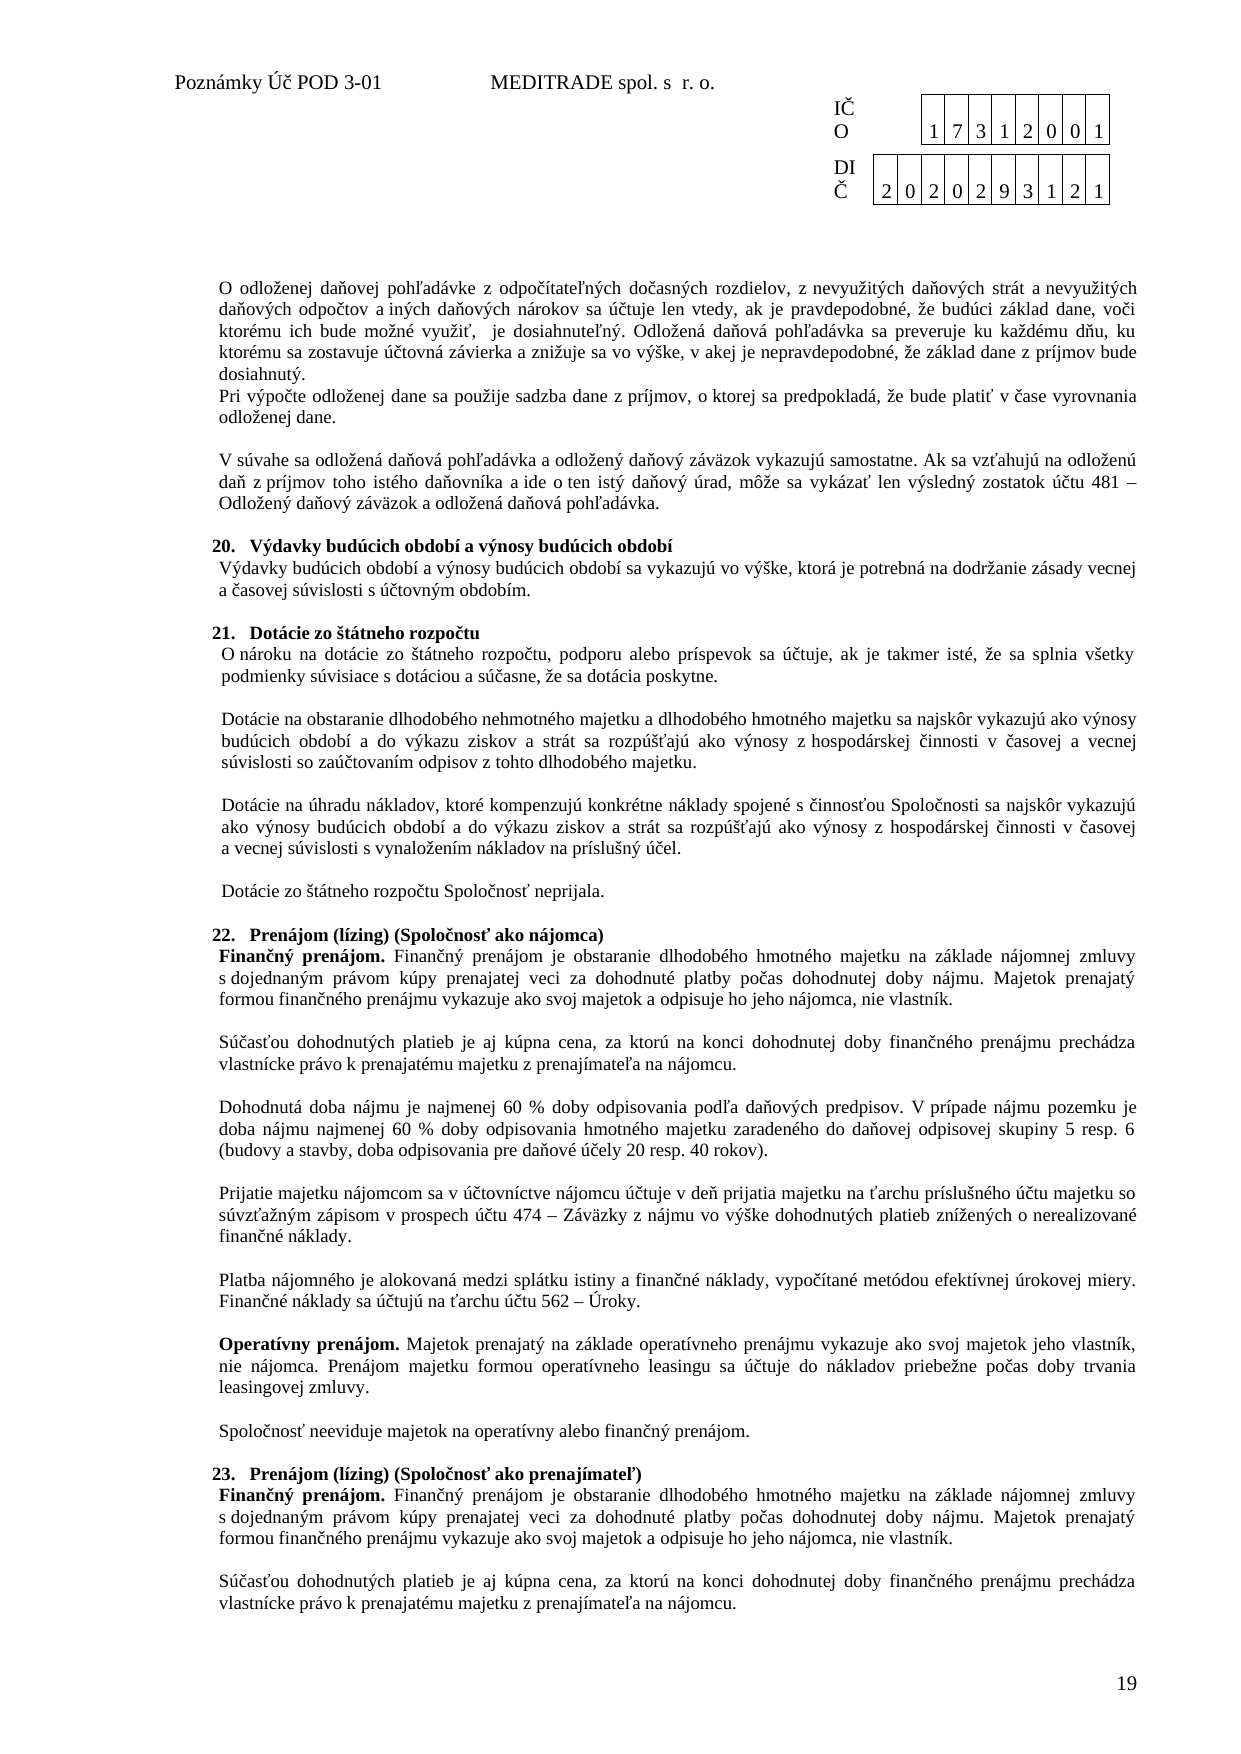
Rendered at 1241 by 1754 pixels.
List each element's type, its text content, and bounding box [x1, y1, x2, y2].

text Výdavky budúcich období a výnosy budúcich období sa vykazujú vo výške, ktorá je potrebná na dodržanie zásady vecnej a časovej súvislosti s účtovným obdobím. [219, 557, 1137, 600]
text Finančný prenájom. Finančný prenájom je obstaranie dlhodobého hmotného majetku na základe nájomnej zmluvy s dojednaným právom kúpy prenajatej veci za dohodnuté platby počas dohodnutej doby nájmu. Majetok prenajatý formou finančného prenájmu vykazuje ako svoj majetok a odpisuje ho jeho nájomca, nie vlastník. [219, 945, 1137, 1010]
list Prenájom (lízing) (Spoločnosť ako nájomca) [212, 923, 1137, 945]
text Súčasťou dohodnutých platieb je aj kúpna cena, za ktorú na konci dohodnutej doby finančného prenájmu prechádza vlastnícke právo k prenajatému majetku z prenajímateľa na nájomcu. [219, 1031, 1137, 1074]
text Prijatie majetku nájomcom sa v účtovníctve nájomcu účtuje v deň prijatia majetku na ťarchu príslušného účtu majetku so súvzťažným zápisom v prospech účtu 474 – Záväzky z nájmu vo výške dohodnutých platieb znížených o nerealizované finančné náklady. [219, 1182, 1137, 1247]
list Výdavky budúcich období a výnosy budúcich období [212, 535, 1137, 557]
list Prenájom (lízing) (Spoločnosť ako prenajímateľ) [212, 1463, 1137, 1484]
text Pri výpočte odloženej dane sa použije sadzba dane z príjmov, o ktorej sa predpokladá, že bude platiť v čase vyrovnania odloženej dane. [219, 384, 1137, 428]
text Spoločnosť neeviduje majetok na operatívny alebo finančný prenájom. [219, 1419, 1137, 1441]
text Dotácie zo štátneho rozpočtu Spoločnosť neprijala. [221, 880, 1137, 902]
list Dotácie zo štátneho rozpočtu [212, 622, 1137, 643]
text Operatívny prenájom. Majetok prenajatý na základe operatívneho prenájmu vykazuje ako svoj majetok jeho vlastník, nie nájomca. Prenájom majetku formou operatívneho leasingu sa účtuje do nákladov priebežne počas doby trvania leasingovej zmluvy. [219, 1333, 1137, 1398]
text Dohodnutá doba nájmu je najmenej 60 % doby odpisovania podľa daňových predpisov. V prípade nájmu pozemku je doba nájmu najmenej 60 % doby odpisovania hmotného majetku zaradeného do daňovej odpisovej skupiny 5 resp. 6 (budovy a stavby, doba odpisovania pre daňové účely 20 resp. 40 rokov). [219, 1096, 1137, 1161]
text Dotácie na obstaranie dlhodobého nehmotného majetku a dlhodobého hmotného majetku sa najskôr vykazujú ako výnosy budúcich období a do výkazu ziskov a strát sa rozpúšťajú ako výnosy z hospodárskej činnosti v časovej a vecnej súvislosti so zaúčtovaním odpisov z tohto dlhodobého majetku. [221, 708, 1137, 773]
text V súvahe sa odložená daňová pohľadávka a odložený daňový záväzok vykazujú samostatne. Ak sa vzťahujú na odloženú daň z príjmov toho istého daňovníka a ide o ten istý daňový úrad, môže sa vykázať len výsledný zostatok účtu 481 – Odložený daňový záväzok a odložená daňová pohľadávka. [219, 449, 1137, 514]
text Dotácie na úhradu nákladov, ktoré kompenzujú konkrétne náklady spojené s činnosťou Spoločnosti sa najskôr vykazujú ako výnosy budúcich období a do výkazu ziskov a strát sa rozpúšťajú ako výnosy z hospodárskej činnosti v časovej a vecnej súvislosti s vynaložením nákladov na príslušný účel. [221, 794, 1137, 859]
text Súčasťou dohodnutých platieb je aj kúpna cena, za ktorú na konci dohodnutej doby finančného prenájmu prechádza vlastnícke právo k prenajatému majetku z prenajímateľa na nájomcu. [219, 1570, 1137, 1613]
text Finančný prenájom. Finančný prenájom je obstaranie dlhodobého hmotného majetku na základe nájomnej zmluvy s dojednaným právom kúpy prenajatej veci za dohodnuté platby počas dohodnutej doby nájmu. Majetok prenajatý formou finančného prenájmu vykazuje ako svoj majetok a odpisuje ho jeho nájomca, nie vlastník. [219, 1484, 1137, 1549]
text O nároku na dotácie zo štátneho rozpočtu, podporu alebo príspevok sa účtuje, ak je takmer isté, že sa splnia všetky podmienky súvisiace s dotáciou a súčasne, že sa dotácia poskytne. [221, 643, 1137, 686]
text O odloženej daňovej pohľadávke z odpočítateľných dočasných rozdielov, z nevyužitých daňových strát a nevyužitých daňových odpočtov a iných daňových nárokov sa účtuje len vtedy, ak je pravdepodobné, že budúci základ dane, voči ktorému ich bude možné využiť, je dosiahnuteľný. Odložená daňová pohľadávka sa preveruje ku každému dňu, ku ktorému sa zostavuje účtovná závierka a znižuje sa vo výške, v akej je nepravdepodobné, že základ dane z príjmov bude dosiahnutý. [219, 277, 1137, 384]
text Platba nájomného je alokovaná medzi splátku istiny a finančné náklady, vypočítané metódou efektívnej úrokovej miery. Finančné náklady sa účtujú na ťarchu účtu 562 – Úroky. [219, 1268, 1137, 1312]
